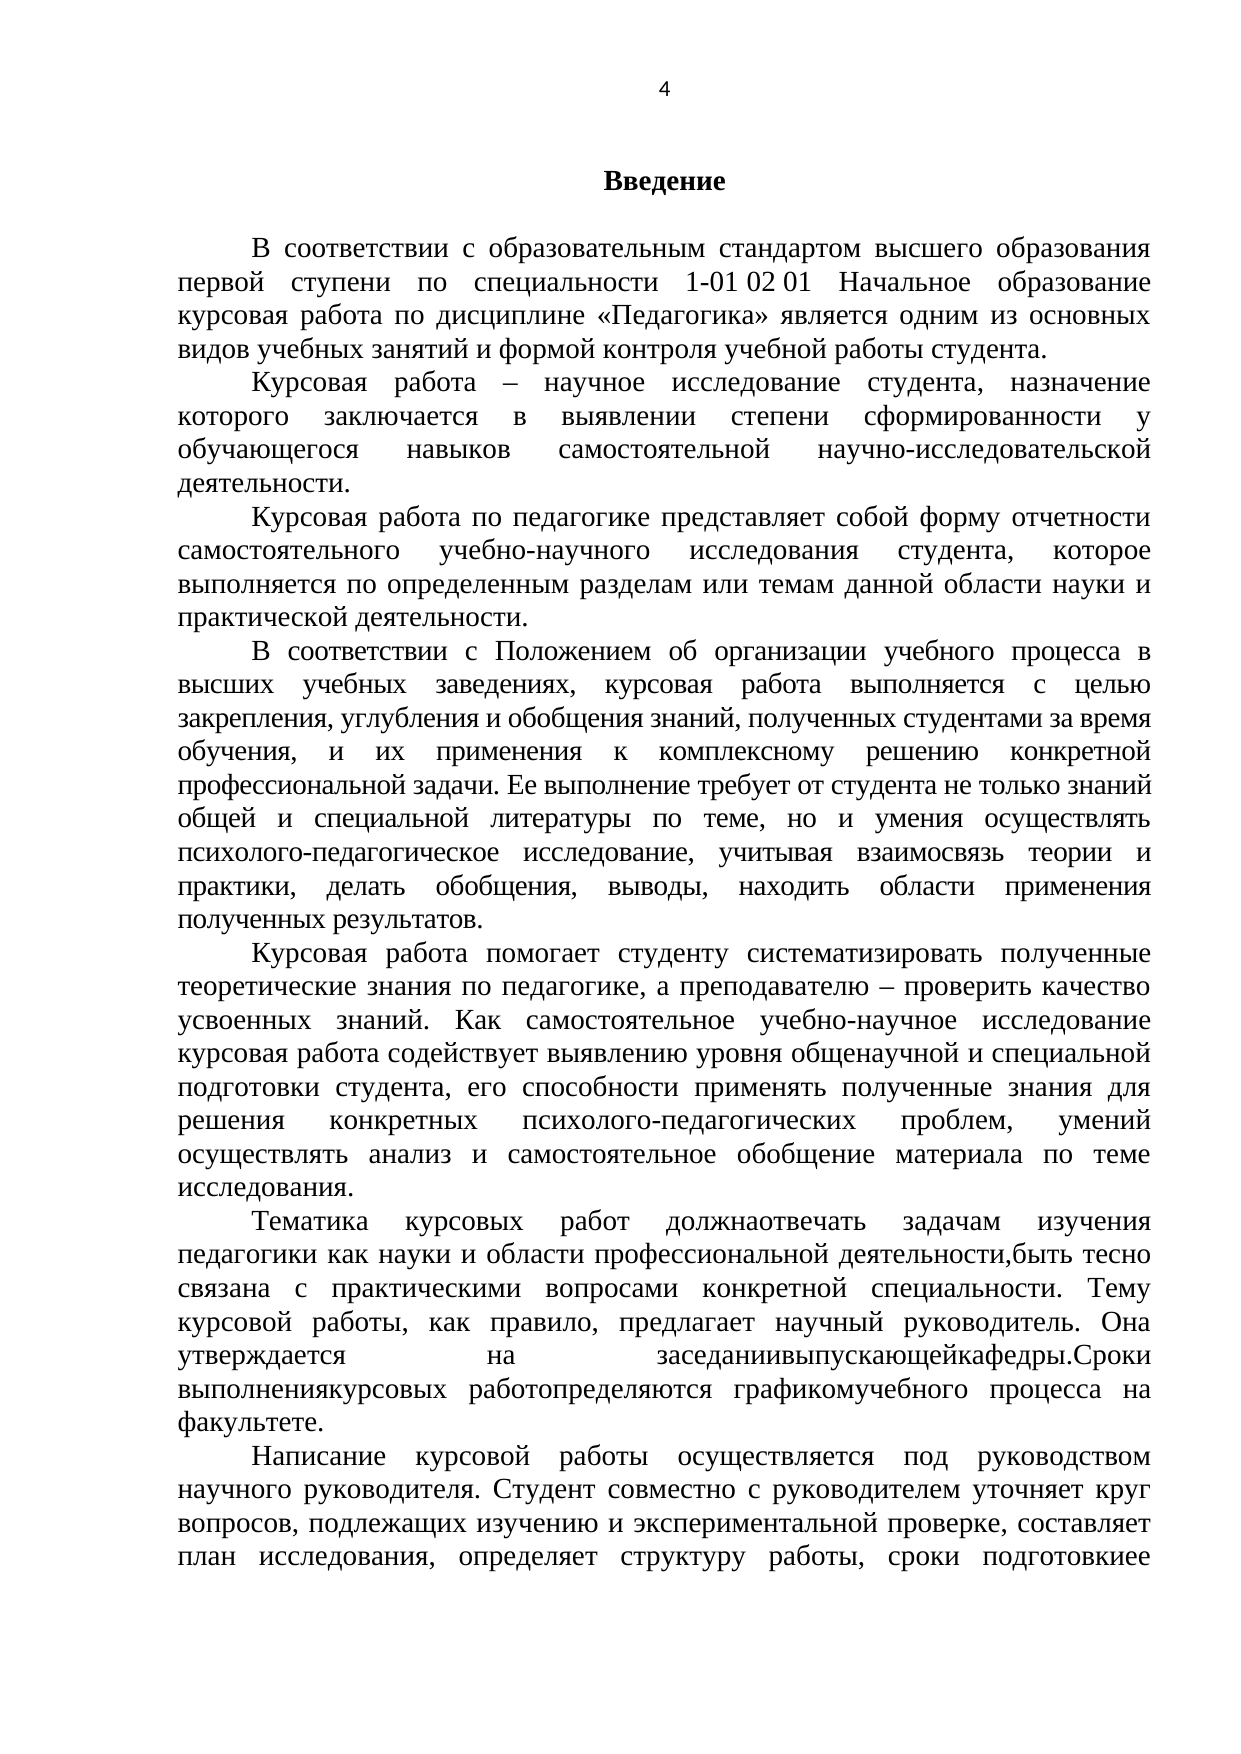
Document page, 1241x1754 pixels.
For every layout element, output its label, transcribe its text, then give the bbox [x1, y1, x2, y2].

text В соответствии с Положением об организации учебного процесса в высших учебных заведениях, курсовая работа выполняется с целью закрепления, углубления и обобщения знаний, полученных студентами за время обучения, и их применения к комплексному решению конкретной профессиональной задачи. Ее выполнение требует от студента не только знаний общей и специальной литературы по теме, но и умения осуществлять психолого-педагогическое исследование, учитывая взаимосвязь теории и практики, делать обобщения, выводы, находить области применения полученных результатов. [177, 633, 1152, 935]
text Курсовая работа – научное исследование студента, назначение которого заключается в выявлении степени сформированности у обучающегося навыков самостоятельной научно-исследовательской деятельности. [177, 364, 1152, 499]
text Введение [177, 163, 1152, 197]
text Курсовая работа по педагогике представляет собой форму отчетности самостоятельного учебно-научного исследования студента, которое выполняется по определенным разделам или темам данной области науки и практической деятельности. [177, 499, 1152, 633]
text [177, 1438, 1152, 1572]
text Курсовая работа помогает студенту систематизировать полученные теоретические знания по педагогике, а преподавателю – проверить качество усвоенных знаний. Как самостоятельное учебно-научное исследование курсовая работа содействует выявлению уровня общенаучной и специальной подготовки студента, его способности применять полученные знания для решения конкретных психолого-педагогических проблем, умений осуществлять анализ и самостоятельное обобщение материала по теме исследования. [177, 935, 1152, 1203]
text Тематика курсовых работ должнаотвечать задачам изучения педагогики как науки и области профессиональной деятельности,быть тесно связана с практическими вопросами конкретной специальности. Тему курсовой работы, как правило, предлагает научный руководитель. Она утверждается на заседаниивыпускающейкафедры.Сроки выполнениякурсовых работопределяются графикомучебного процесса на факультете. [177, 1203, 1152, 1438]
text В соответствии с образовательным стандартом высшего образования первой ступени по специальности 1-01 02 01 Начальное образование курсовая работа по дисциплине «Педагогика» является одним из основных видов учебных занятий и формой контроля учебной работы студента. [177, 230, 1152, 364]
